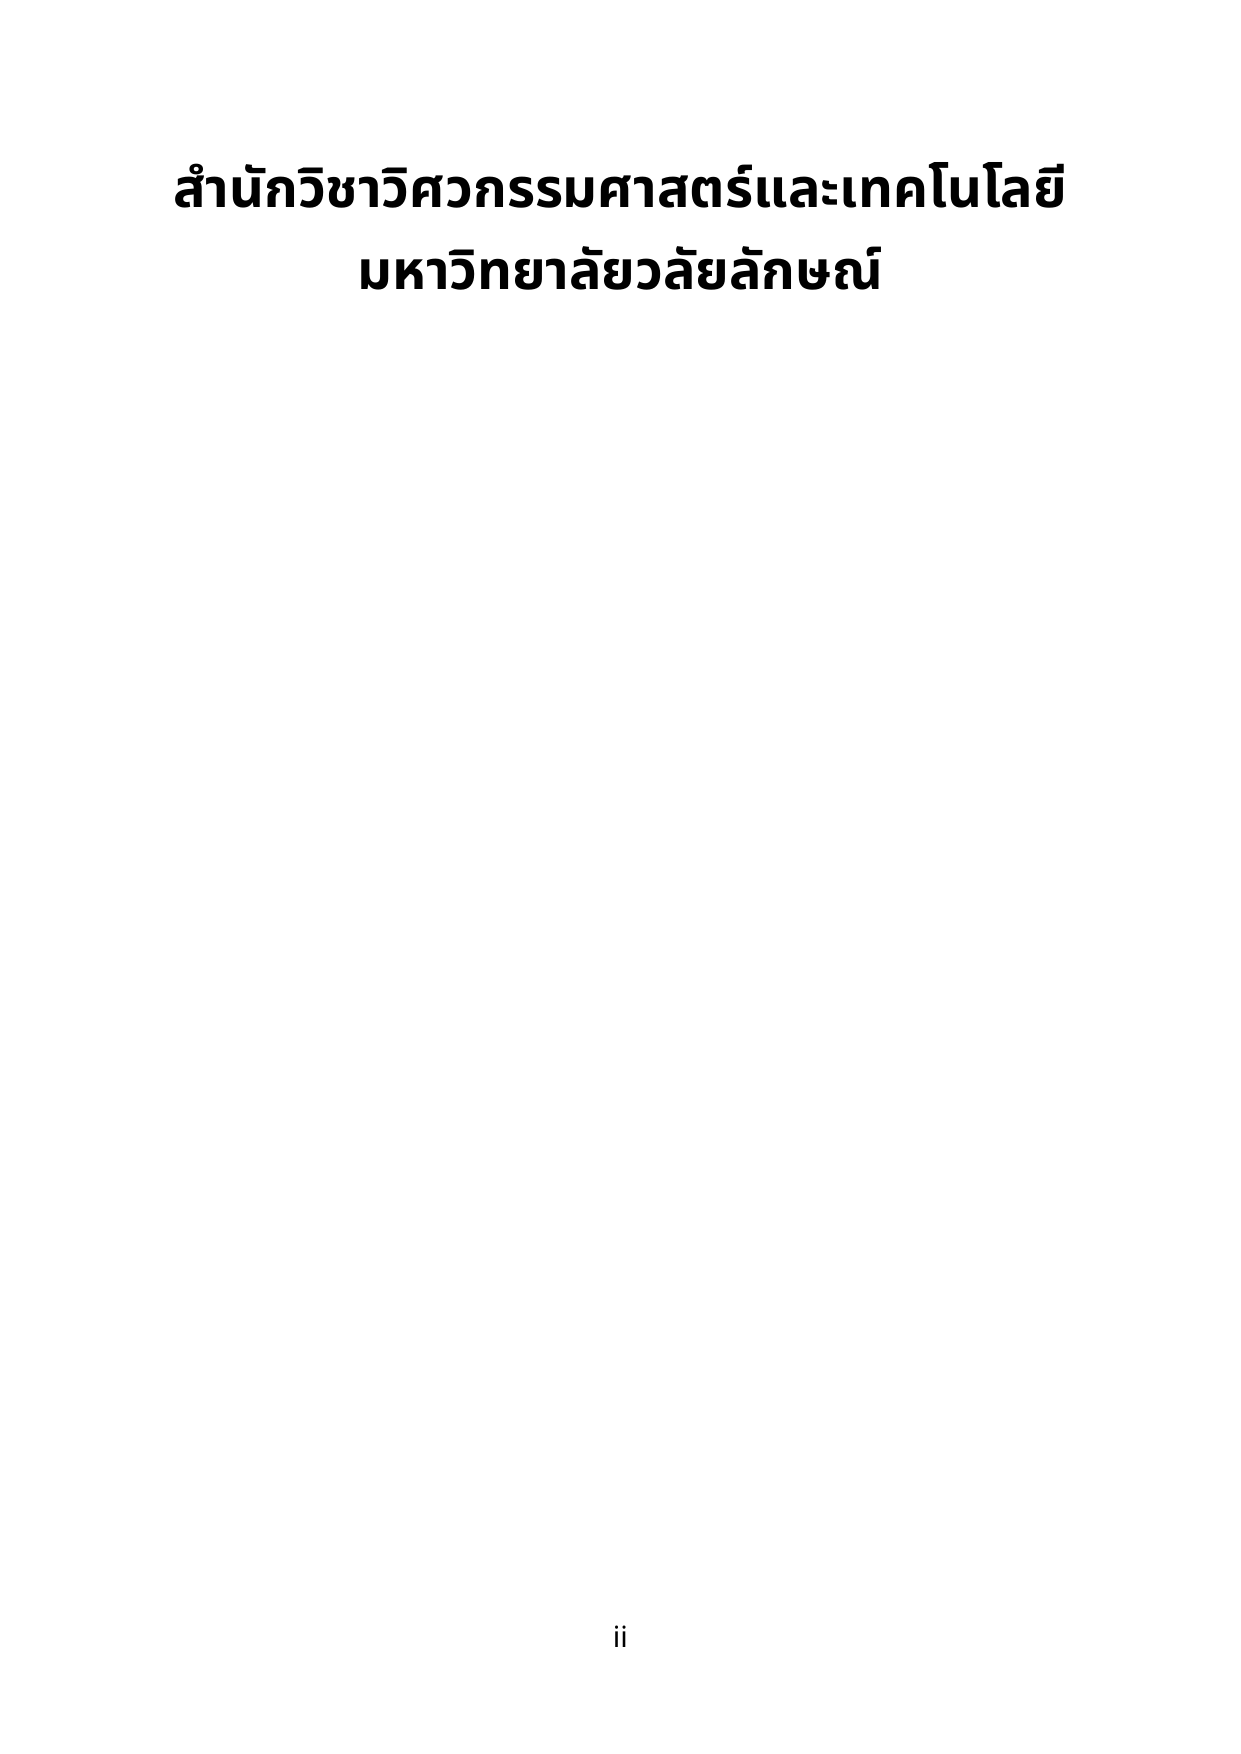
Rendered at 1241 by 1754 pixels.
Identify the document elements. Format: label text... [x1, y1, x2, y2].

text มหาวิทยาลัยวลัยลักษณ์ [150, 232, 1090, 314]
text สำนักวิชาวิศวกรรมศาสตร์และเทคโนโลยี [150, 150, 1090, 232]
